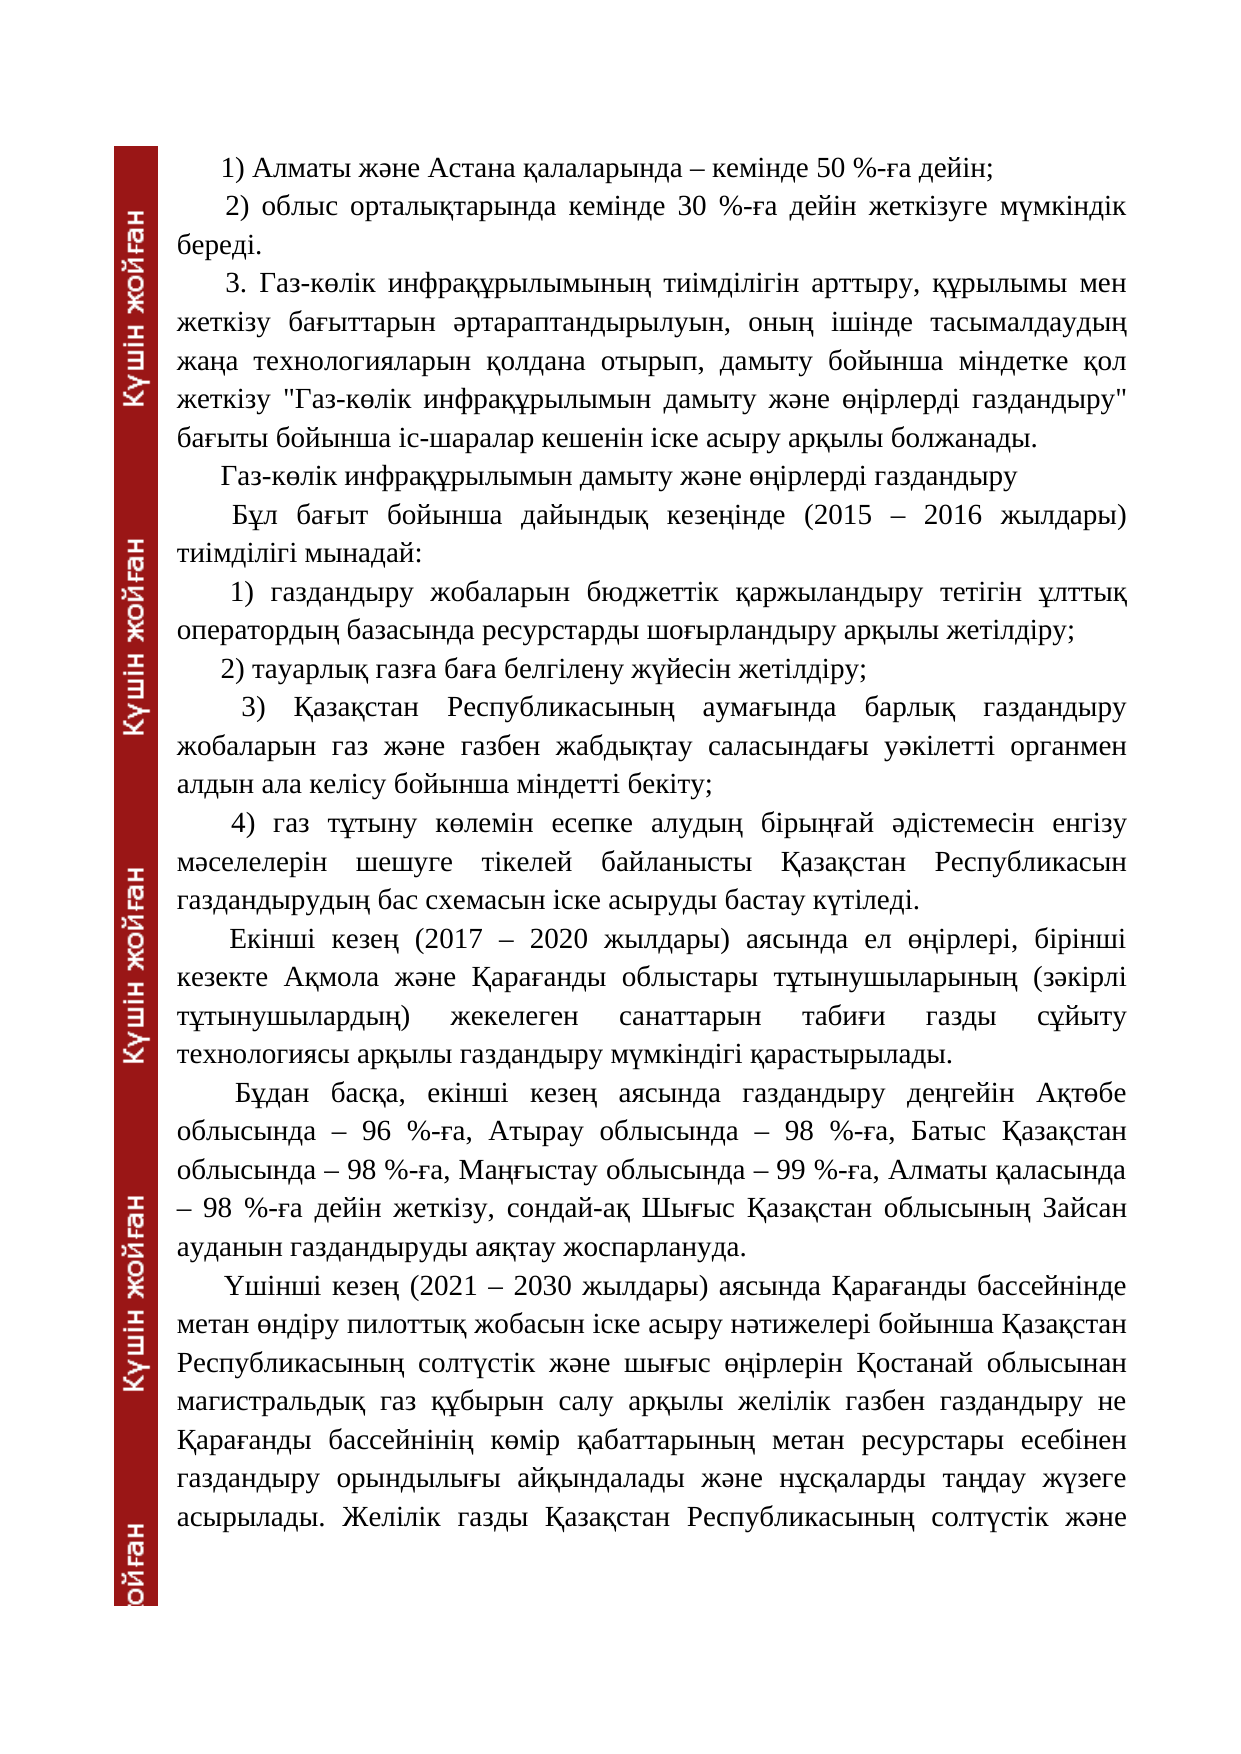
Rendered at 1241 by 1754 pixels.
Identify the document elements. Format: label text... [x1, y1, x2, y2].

text Екінші кезең (2017 – 2020 жылдары) аясында ел өңірлері, бірінші кезекте Ақмола және Қарағанды облыстары тұтынушыларының (зәкірлі тұтынушылардың) жекелеген санаттарын табиғи газды сұйыту технологиясы арқылы газдандыру мүмкіндігі қарастырылады. [112, 921, 1128, 1070]
text 2) облыс орталықтарында кемінде 30 %-ға дейін жеткізуге мүмкіндік береді. [112, 188, 1128, 261]
picture [114, 1263, 158, 1268]
picture [114, 800, 158, 805]
picture [114, 146, 158, 150]
picture [114, 492, 158, 497]
picture [114, 916, 158, 921]
text 3) Қазақстан Республикасының аумағында барлық газдандыру жобаларын газ және газбен жабдықтау саласындағы уәкілетті органмен алдын ала келісу бойынша міндетті бекіту; [112, 689, 1128, 800]
text 1) Алматы және Астана қалаларында – кемінде 50 %-ға дейін; [112, 150, 1128, 183]
picture [114, 1532, 158, 1606]
picture [114, 646, 158, 651]
picture [114, 1070, 158, 1075]
picture [114, 684, 158, 689]
picture [114, 569, 158, 574]
picture [114, 261, 158, 266]
text Газ-көлік инфрақұрылымын дамыту және өңірлерді газдандыру [112, 458, 1128, 492]
text Бұл бағыт бойынша дайындық кезеңінде (2015 – 2016 жылдары) тиімділігі мынадай: [112, 497, 1128, 569]
text 4) газ тұтыну көлемін есепке алудың бірыңғай әдістемесін енгізу мәселелерін шешуге тікелей байланысты Қазақстан Республикасын газдандырудың бас схемасын іске асыруды бастау күтіледі. [112, 805, 1128, 916]
text 3. Газ-көлік инфрақұрылымының тиімділігін арттыру, құрылымы мен жеткізу бағыттарын әртараптандырылуын, оның ішінде тасымалдаудың жаңа технологияларын қолдана отырып, дамыту бойынша міндетке қол жеткізу "Газ-көлік инфрақұрылымын дамыту және өңірлерді газдандыру" бағыты бойынша іс-шаралар кешенін іске асыру арқылы болжанады. [112, 266, 1128, 453]
text Бұдан басқа, екінші кезең аясында газдандыру деңгейін Ақтөбе облысында – 96 %-ға, Атырау облысында – 98 %-ға, Батыс Қазақстан облысында – 98 %-ға, Маңғыстау облысында – 99 %-ға, Алматы қаласында – 98 %-ға дейін жеткізу, сондай-ақ Шығыс Қазақстан облысының Зайсан ауданын газдандыруды аяқтау жоспарлануда. [112, 1075, 1128, 1263]
picture [114, 453, 158, 458]
text 1) газдандыру жобаларын бюджеттік қаржыландыру тетігін ұлттық оператордың базасында ресурстарды шоғырландыру арқылы жетілдіру; [112, 574, 1128, 646]
picture [114, 183, 158, 188]
text 2) тауарлық газға баға белгілену жүйесін жетілдіру; [112, 651, 1128, 684]
